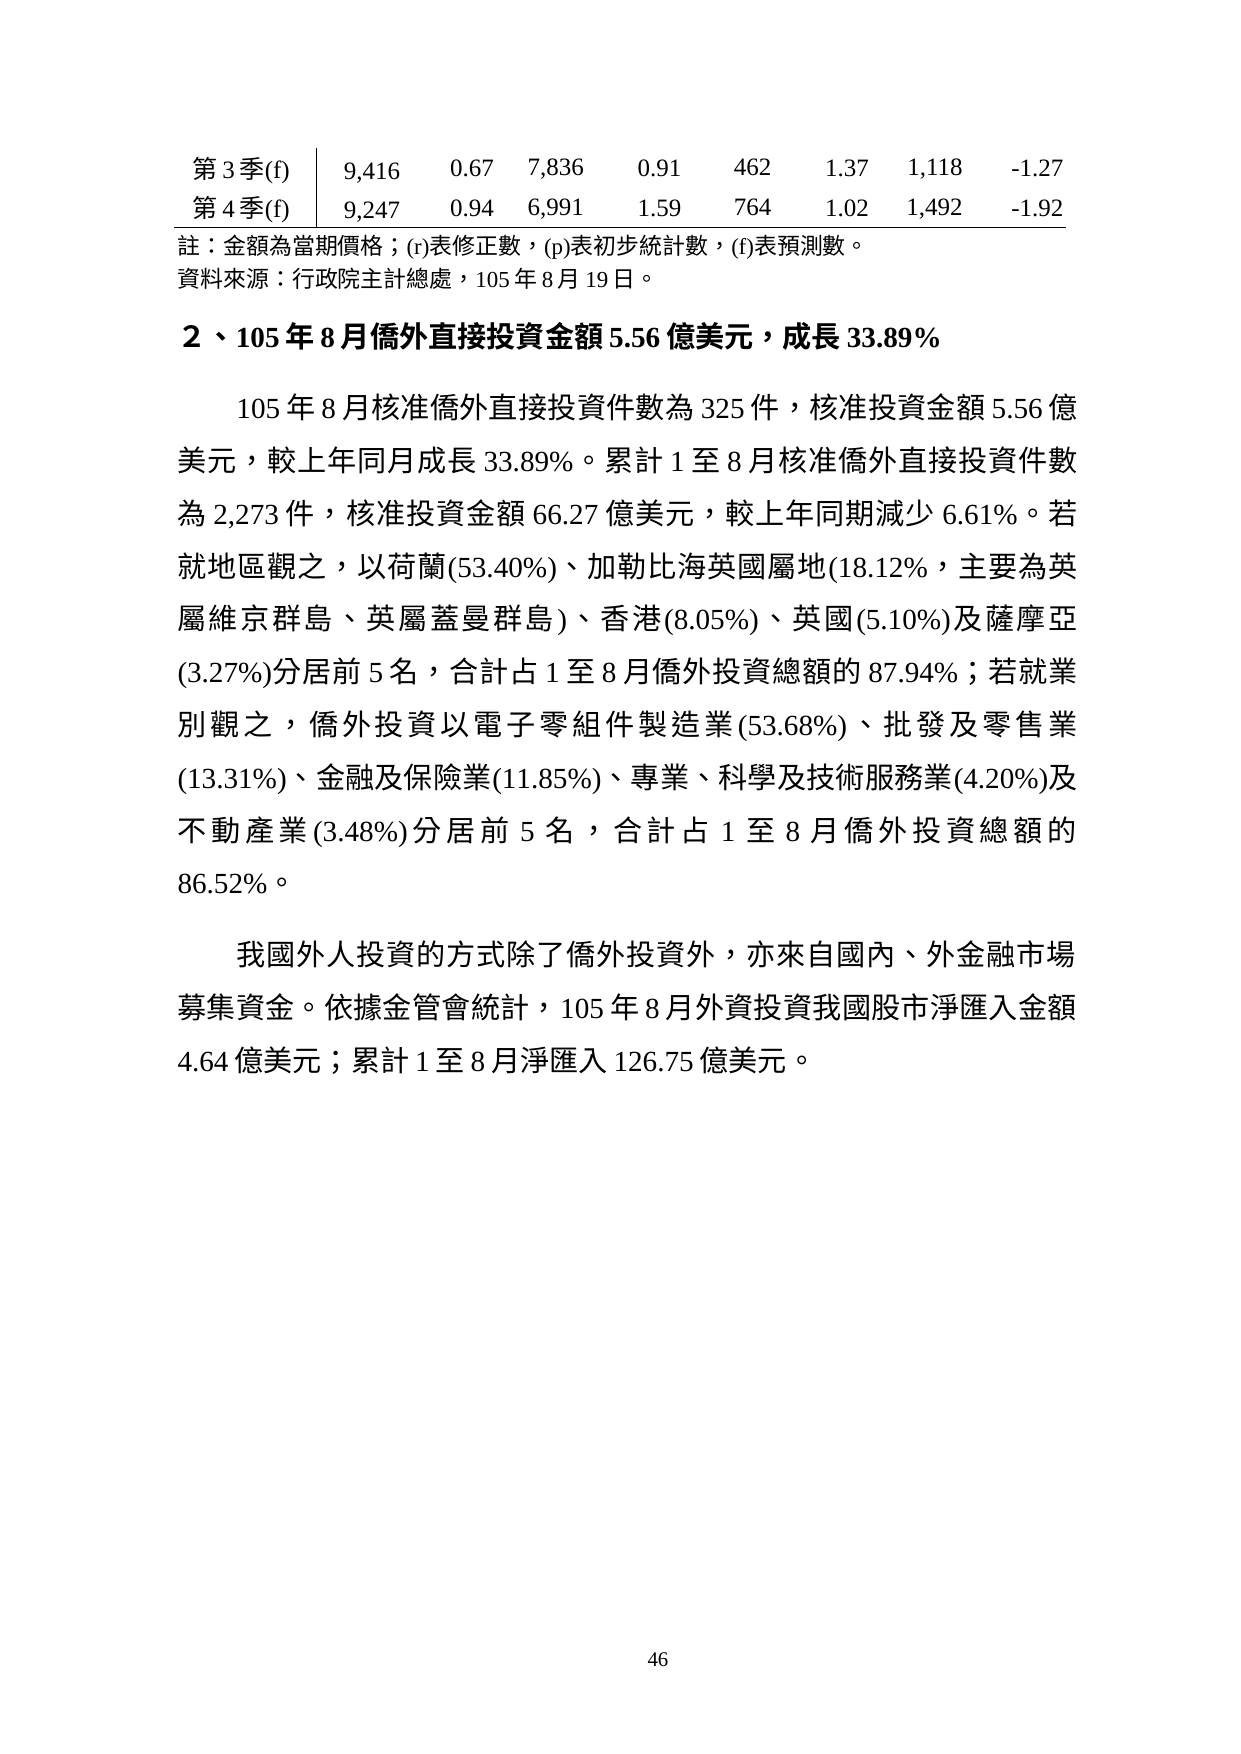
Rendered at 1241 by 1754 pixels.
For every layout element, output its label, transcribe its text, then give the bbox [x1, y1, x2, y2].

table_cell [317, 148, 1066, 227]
text 105年8月核准僑外直接投資件數為325件，核准投資金額5.56億美元，較上年同月成長33.89%。累計1至8月核准僑外直接投資件數為2,273件，核准投資金額66.27億美元，較上年同期減少6.61%。若就地區觀之，以荷蘭(53.40%)、加勒比海英國屬地(18.12%，主要為英屬維京群島、英屬蓋曼群島)、香港(8.05%)、英國(5.10%)及薩摩亞(3.27%)分居前5名，合計占1至8月僑外投資總額的87.94%；若就業別觀之，僑外投資以電子零組件製造業(53.68%)、批發及零售業(13.31%)、金融及保險業(11.85%)、專業、科學及技術服務業(4.20%)及不動產業(3.48%)分居前5名，合計占1至8月僑外投資總額的86.52%。 [177, 385, 1078, 902]
text ２、105年8月僑外直接投資金額5.56億美元，成長33.89% [177, 313, 1097, 355]
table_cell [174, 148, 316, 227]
text 資料來源：行政院主計總處，105年8月19日。 [177, 261, 1063, 294]
text 我國外人投資的方式除了僑外投資外，亦來自國內、外金融市場募集資金。依據金管會統計，105年8月外資投資我國股市淨匯入金額4.64億美元；累計1至8月淨匯入126.75億美元。 [177, 932, 1078, 1079]
text 註：金額為當期價格；(r)表修正數，(p)表初步統計數，(f)表預測數。 [177, 228, 1063, 261]
